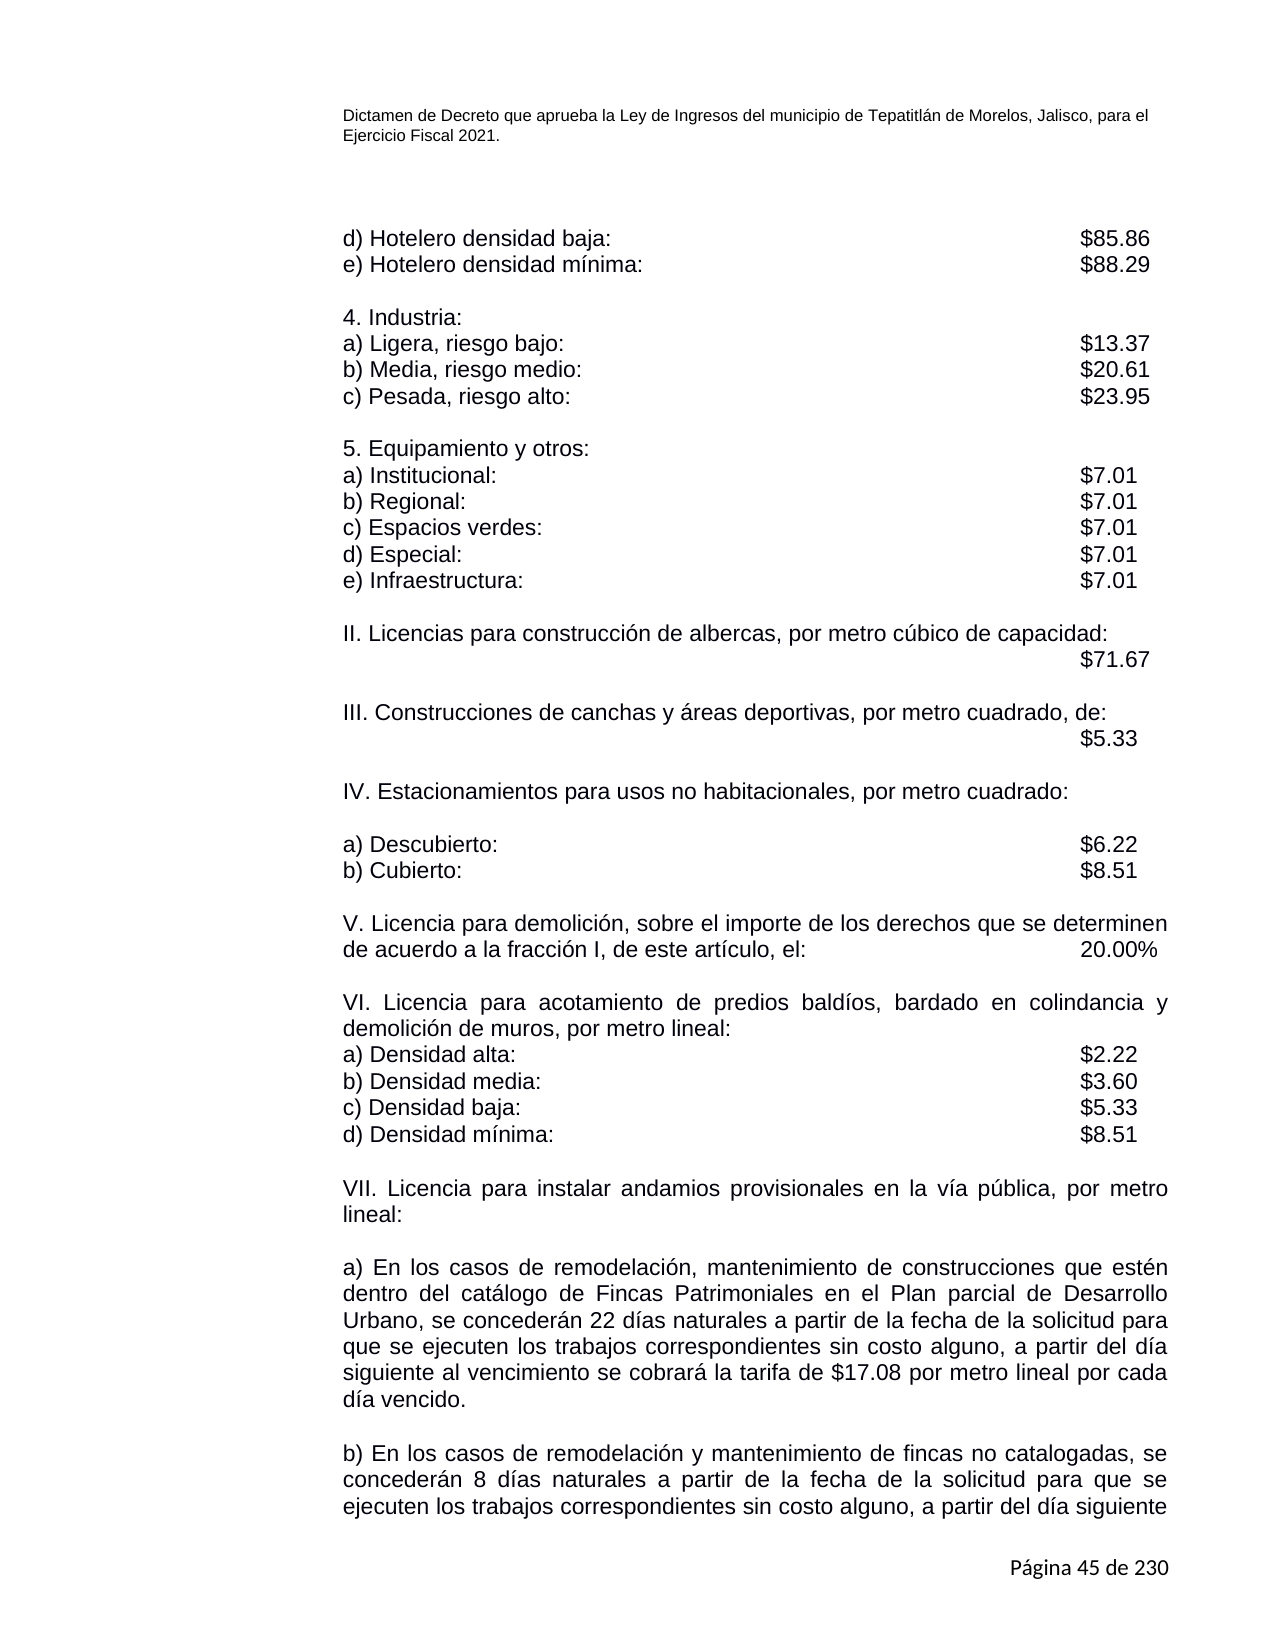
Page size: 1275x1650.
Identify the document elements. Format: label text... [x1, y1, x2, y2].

text IV. Estacionamientos para usos no habitacionales, por metro cuadrado: [343, 778, 1169, 804]
text a) Descubierto: $6.22 [343, 831, 1169, 857]
text b) Media, riesgo medio: $20.61 [343, 356, 1169, 383]
text V. Licencia para demolición, sobre el importe de los derechos que se determinen de acuerdo a la fracción I, de este artículo, el: 20.00% [343, 910, 1169, 962]
text d) Densidad mínima: $8.51 [343, 1121, 1169, 1147]
text 4. Industria: [343, 303, 1169, 330]
text 5. Equipamiento y otros: [343, 435, 1169, 462]
text III. Construcciones de canchas y áreas deportivas, por metro cuadrado, de: $5.33 [343, 699, 1169, 752]
text e) Hotelero densidad mínima: $88.29 [343, 251, 1169, 277]
text a) En los casos de remodelación, mantenimiento de construcciones que estén dentro del catálogo de Fincas Patrimoniales en el Plan parcial de Desarrollo Urbano, se concederán 22 días naturales a partir de la fecha de la solicitud para que se ejecuten los trabajos correspondientes sin costo alguno, a partir del día siguiente al vencimiento se cobrará la tarifa de $17.08 por metro lineal por cada día vencido. [343, 1254, 1169, 1412]
text a) Densidad alta: $2.22 [343, 1041, 1169, 1068]
text e) Infraestructura: $7.01 [343, 567, 1169, 593]
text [343, 1440, 1169, 1519]
text c) Espacios verdes: $7.01 [343, 514, 1169, 541]
text VII. Licencia para instalar andamios provisionales en la vía pública, por metro lineal: [343, 1175, 1169, 1228]
text a) Ligera, riesgo bajo: $13.37 [343, 330, 1169, 356]
text c) Pesada, riesgo alto: $23.95 [343, 383, 1169, 409]
text c) Densidad baja: $5.33 [343, 1094, 1169, 1121]
text a) Institucional: $7.01 [343, 462, 1169, 488]
text d) Especial: $7.01 [343, 541, 1169, 567]
text II. Licencias para construcción de albercas, por metro cúbico de capacidad: $71.67 [343, 620, 1169, 672]
text b) Cubierto: $8.51 [343, 857, 1169, 883]
text VI. Licencia para acotamiento de predios baldíos, bardado en colindancia y demolición de muros, por metro lineal: [343, 989, 1169, 1041]
text b) Regional: $7.01 [343, 488, 1169, 514]
text b) Densidad media: $3.60 [343, 1068, 1169, 1094]
text d) Hotelero densidad baja: $85.86 [343, 224, 1169, 251]
